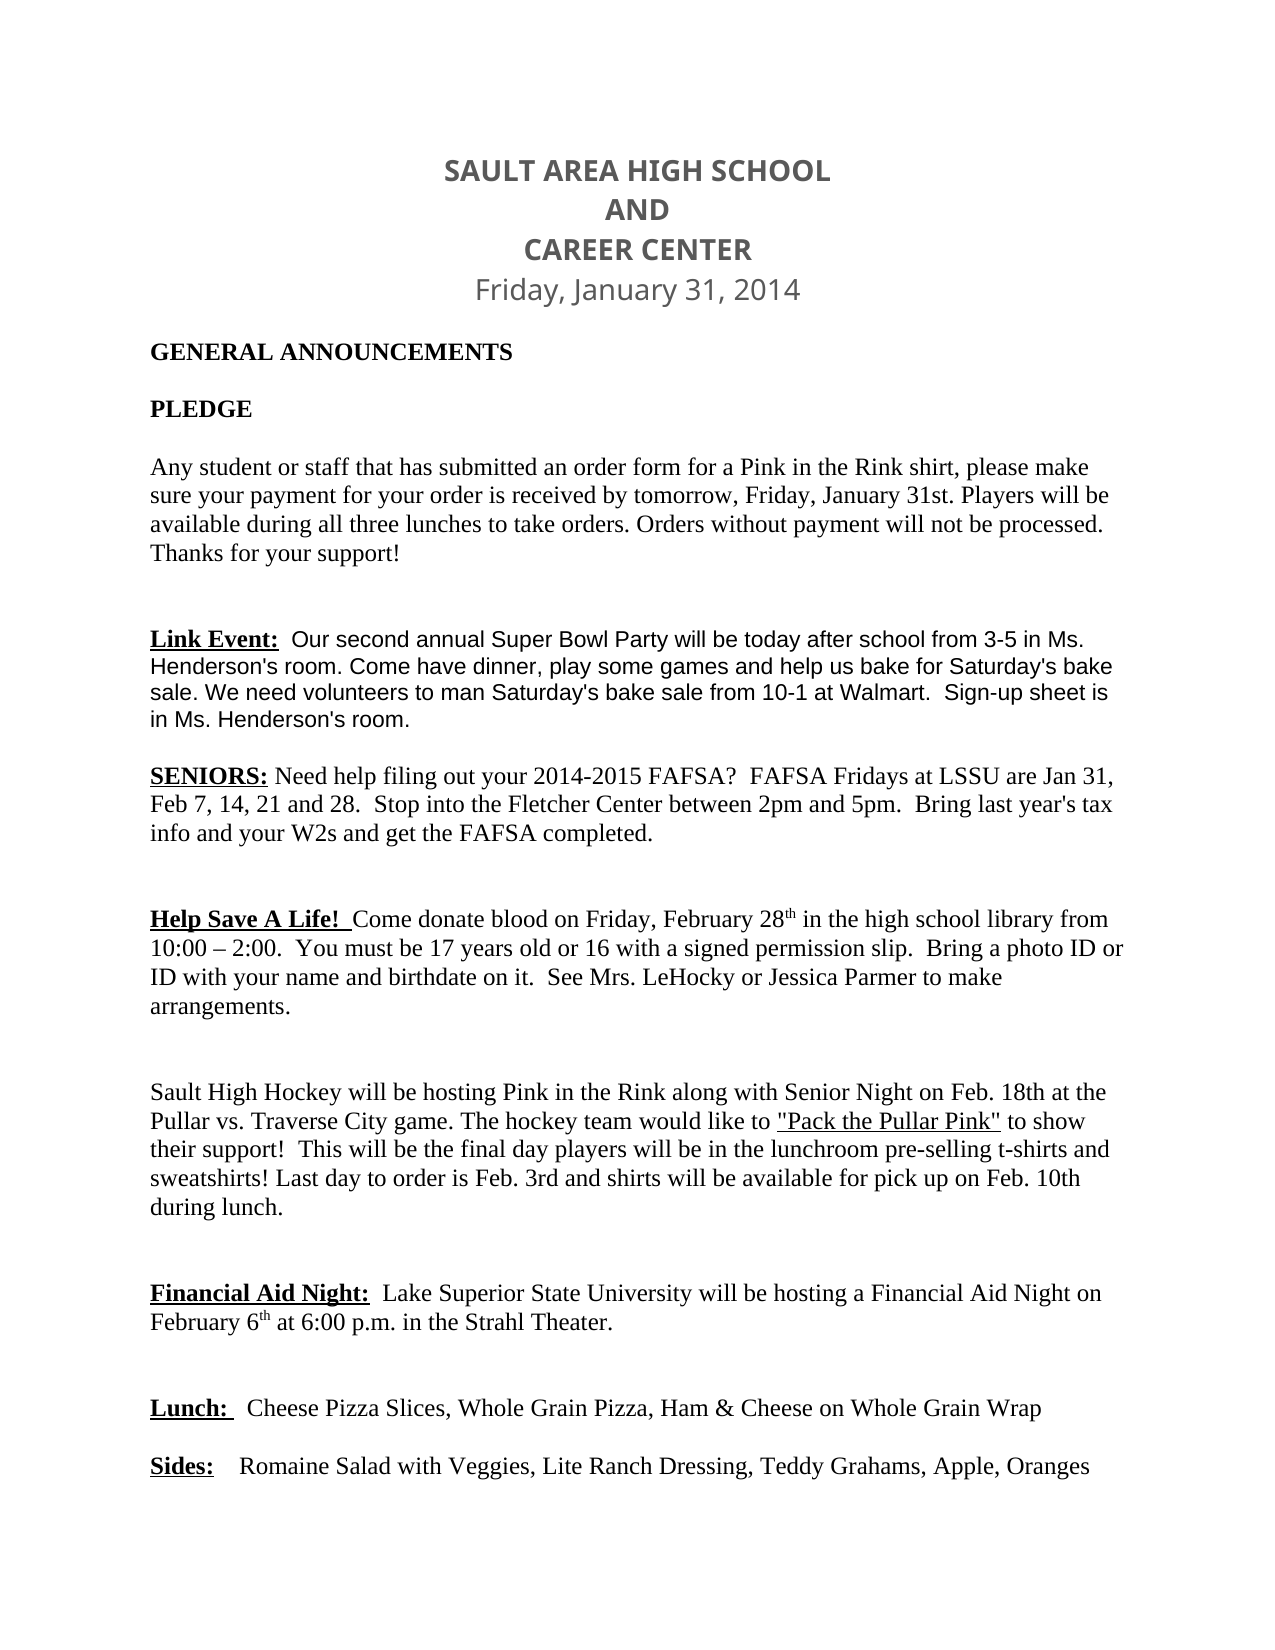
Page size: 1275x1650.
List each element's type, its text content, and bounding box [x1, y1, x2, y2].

text AND [150, 190, 1125, 229]
text SAULT AREA HIGH SCHOOL [150, 150, 1125, 190]
text PLEDGE [150, 394, 1125, 423]
text Sides: Romaine Salad with Veggies, Lite Ranch Dressing, Teddy Grahams, Apple, Oranges [150, 1451, 1125, 1479]
text Financial Aid Night: Lake Superior State University will be hosting a Financial Aid Night on February 6th at 6:00 p.m. in the Strahl Theater. [150, 1278, 1125, 1336]
text Help Save A Life! Come donate blood on Friday, February 28th in the high school library from 10:00 – 2:00. You must be 17 years old or 16 with a signed permission slip. Bring a photo ID or ID with your name and birthdate on it. See Mrs. LeHocky or Jessica Parmer to make arrangements. [150, 904, 1125, 1019]
text Link Event: Our second annual Super Bowl Party will be today after school from 3-5 in Ms. Henderson's room. Come have dinner, play some games and help us bake for Saturday's bake sale. We need volunteers to man Saturday's bake sale from 10-1 at Walmart. Sign-up sheet is in Ms. Henderson's room. [150, 624, 1125, 732]
text GENERAL ANNOUNCEMENTS [150, 337, 1125, 366]
text Sault High Hockey will be hosting Pink in the Rink along with Senior Night on Feb. 18th at the Pullar vs. Traverse City game. The hockey team would like to "Pack the Pullar Pink" to show their support! This will be the final day players will be in the lunchroom pre-selling t-shirts and sweatshirts! Last day to order is Feb. 3rd and shirts will be available for pick up on Feb. 10th during lunch. [150, 1077, 1125, 1221]
text SENIORS: Need help filing out your 2014-2015 FAFSA? FAFSA Fridays at LSSU are Jan 31, Feb 7, 14, 21 and 28. Stop into the Fletcher Center between 2pm and 5pm. Bring last year's tax info and your W2s and get the FAFSA completed. [150, 761, 1125, 847]
text Any student or staff that has submitted an order form for a Pink in the Rink shirt, please make sure your payment for your order is received by tomorrow, Friday, January 31st. Players will be available during all three lunches to take orders. Orders without payment will not be processed. Thanks for your support! [150, 452, 1125, 567]
text Friday, January 31, 2014 [150, 269, 1125, 309]
text CAREER CENTER [150, 229, 1125, 269]
text Lunch: Cheese Pizza Slices, Whole Grain Pizza, Ham & Cheese on Whole Grain Wrap [150, 1393, 1125, 1422]
